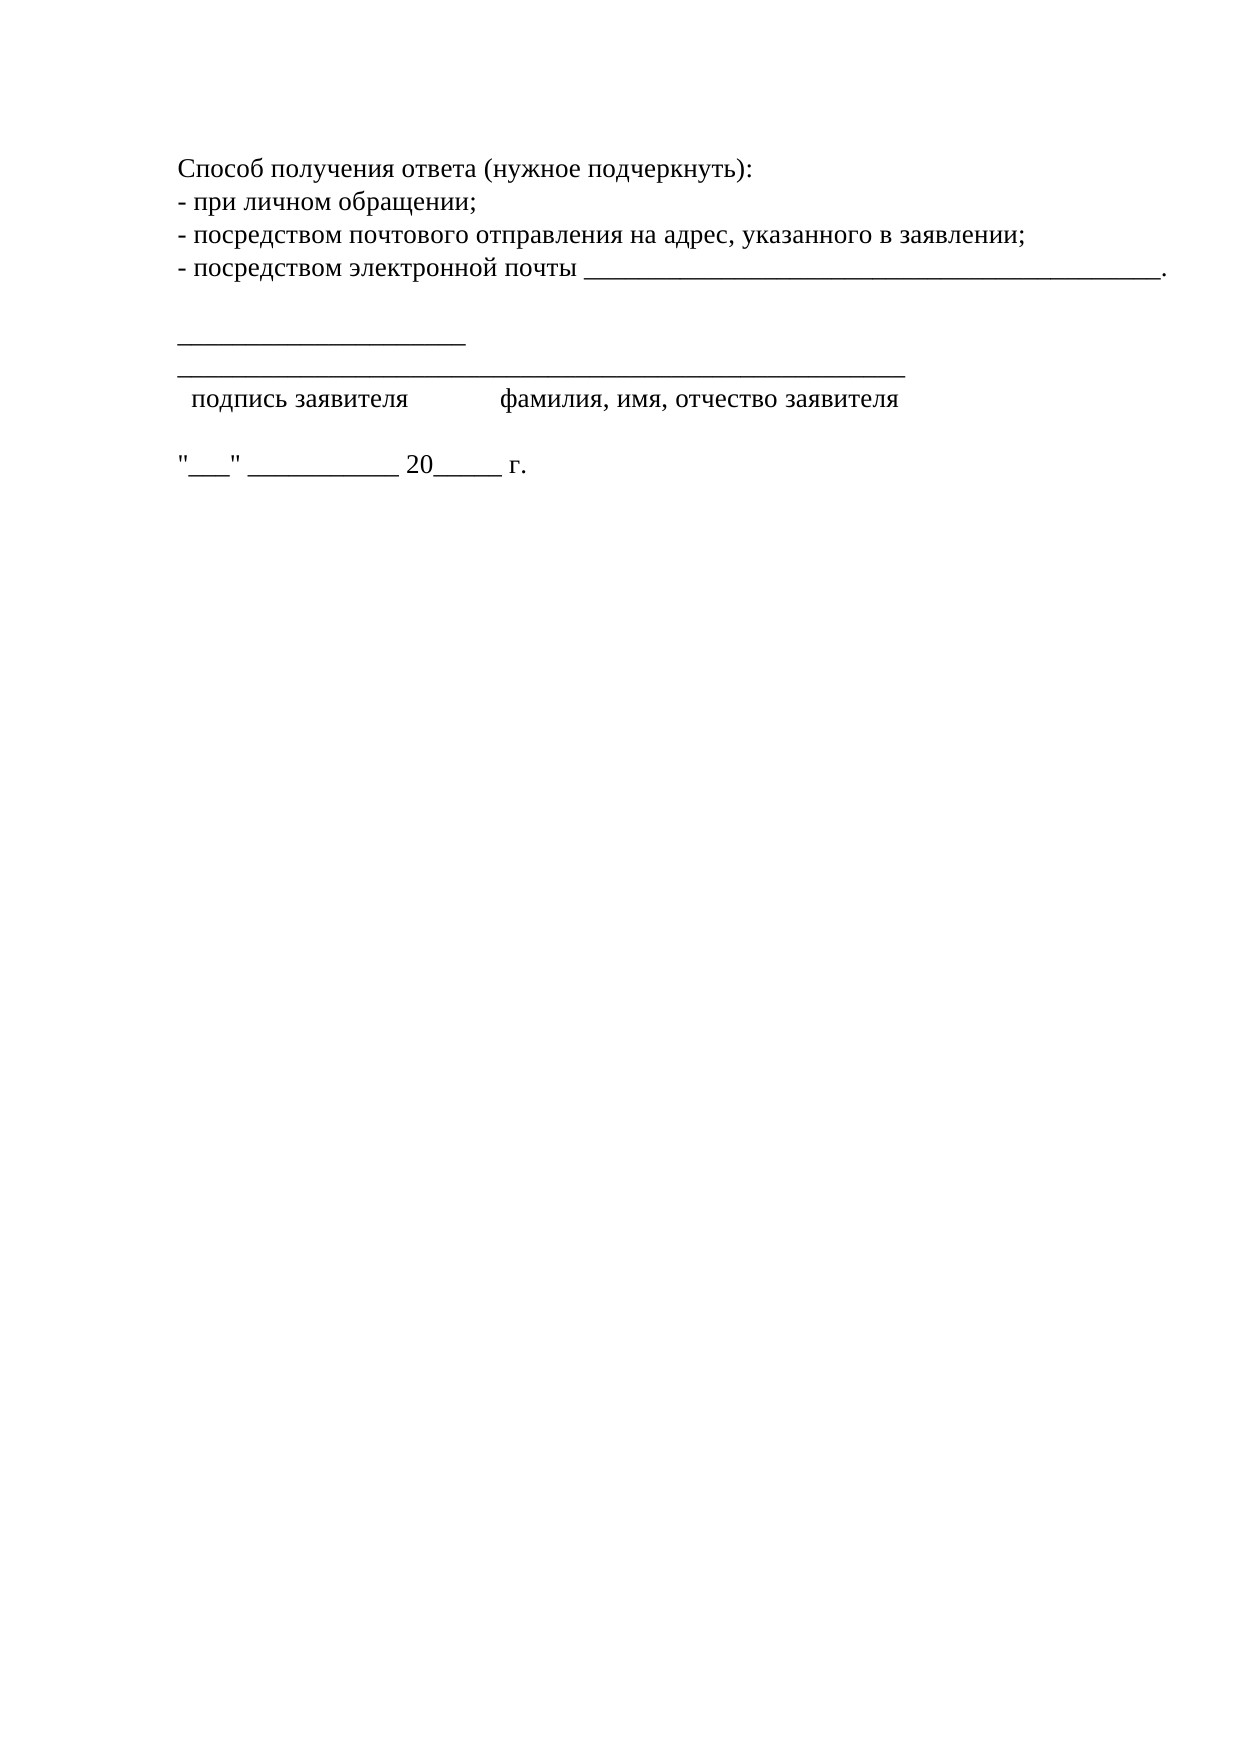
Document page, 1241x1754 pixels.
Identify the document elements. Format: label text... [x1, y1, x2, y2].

text Способ получения ответа (нужное подчеркнуть): [177, 118, 1181, 184]
text _____________________ _____________________________________________________ [177, 282, 1181, 381]
text подпись заявителя фамилия, имя, отчество заявителя [177, 381, 1181, 413]
text - при личном обращении; [177, 184, 1181, 217]
text - посредством почтового отправления на адрес, указанного в заявлении; [177, 217, 1181, 249]
text "___" ___________ 20_____ г. [177, 413, 1181, 479]
text - посредством электронной почты __________________________________________. [177, 249, 1181, 282]
